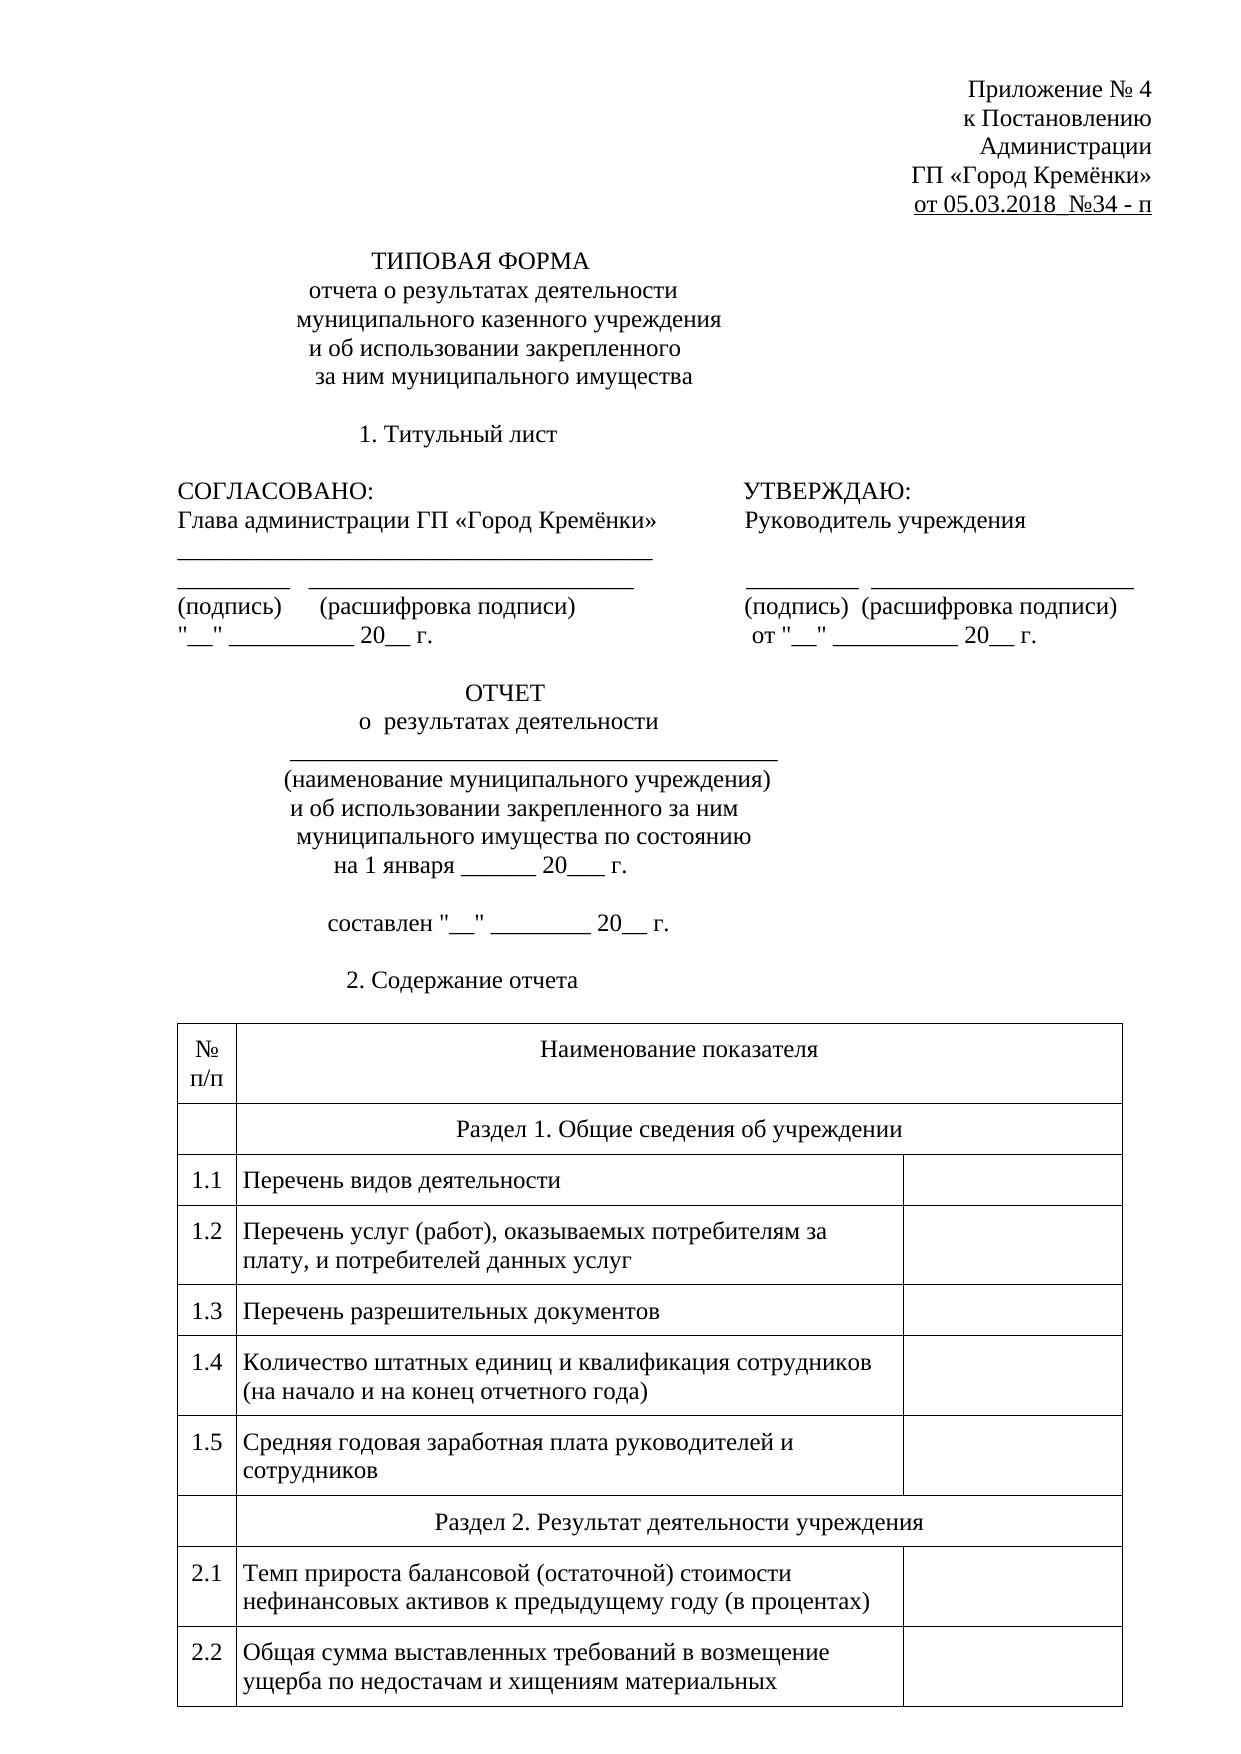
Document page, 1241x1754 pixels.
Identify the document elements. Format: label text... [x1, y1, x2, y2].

table_cell [904, 1627, 1122, 1706]
table_cell [904, 1206, 1122, 1284]
text составлен "__" ________ 20__ г. [177, 908, 1152, 936]
table_cell Перечень услуг (работ), оказываемых потребителям за плату, и потребителей данных услуг [237, 1206, 903, 1284]
text ОТЧЕТ [177, 678, 1152, 706]
table_cell 1.3 [178, 1285, 236, 1335]
text _______________________________________ [177, 735, 1152, 764]
table_cell Раздел 1. Общие сведения об учреждении [237, 1104, 1122, 1153]
table_cell [178, 1496, 236, 1546]
text ТИПОВАЯ ФОРМА [177, 246, 1152, 275]
text _________ __________________________ _________ _____________________ [177, 563, 1152, 591]
table_cell 1.5 [178, 1416, 236, 1495]
text о результатах деятельности [177, 706, 1152, 735]
table_cell [904, 1416, 1122, 1495]
table_cell [904, 1155, 1122, 1204]
table_cell Раздел 2. Результат деятельности учреждения [237, 1496, 1122, 1546]
table_cell 2.2 [178, 1627, 236, 1706]
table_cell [237, 1627, 903, 1706]
text (наименование муниципального учреждения) [177, 764, 1152, 793]
table_header № п/п [178, 1024, 236, 1102]
table_cell Перечень разрешительных документов [237, 1285, 903, 1335]
table_cell 1.1 [178, 1155, 236, 1204]
text и об использовании закрепленного [177, 333, 1152, 361]
table_cell 1.2 [178, 1206, 236, 1284]
table_cell Перечень видов деятельности [237, 1155, 903, 1204]
text Глава администрации ГП «Город Кремёнки» Руководитель учреждения [177, 505, 1152, 534]
table_cell Темп прироста балансовой (остаточной) стоимости нефинансовых активов к предыдущему году (в процентах) [237, 1547, 903, 1626]
text "__" __________ 20__ г. от "__" __________ 20__ г. [177, 620, 1152, 649]
text от 05.03.2018_№34 - п [177, 189, 1152, 218]
text ГП «Город Кремёнки» [177, 160, 1152, 189]
text отчета о результатах деятельности [177, 275, 1152, 304]
text на 1 января ______ 20___ г. [177, 850, 1152, 879]
table_cell 2.1 [178, 1547, 236, 1626]
text Приложение № 4 [177, 74, 1152, 103]
table_cell [904, 1547, 1122, 1626]
table_cell 1.4 [178, 1336, 236, 1415]
table_header Наименование показателя [237, 1024, 1122, 1102]
text за ним муниципального имущества [177, 361, 1152, 390]
text муниципального казенного учреждения [177, 304, 1152, 333]
table_cell [178, 1104, 236, 1153]
text ______________________________________ [177, 534, 1152, 563]
text и об использовании закрепленного за ним [177, 793, 1152, 821]
text 2. Содержание отчета [177, 965, 1152, 994]
text 1. Титульный лист [177, 419, 1152, 448]
text СОГЛАСОВАНО: УТВЕРЖДАЮ: [177, 476, 1152, 505]
table_cell Количество штатных единиц и квалификация сотрудников (на начало и на конец отчетного года) [237, 1336, 903, 1415]
text Администрации [177, 131, 1152, 160]
table_cell [904, 1336, 1122, 1415]
text (подпись) (расшифровка подписи) (подпись) (расшифровка подписи) [177, 591, 1152, 620]
text к Постановлению [177, 103, 1152, 131]
text муниципального имущества по состоянию [177, 821, 1152, 850]
table_cell Средняя годовая заработная плата руководителей и сотрудников [237, 1416, 903, 1495]
table_cell [904, 1285, 1122, 1335]
